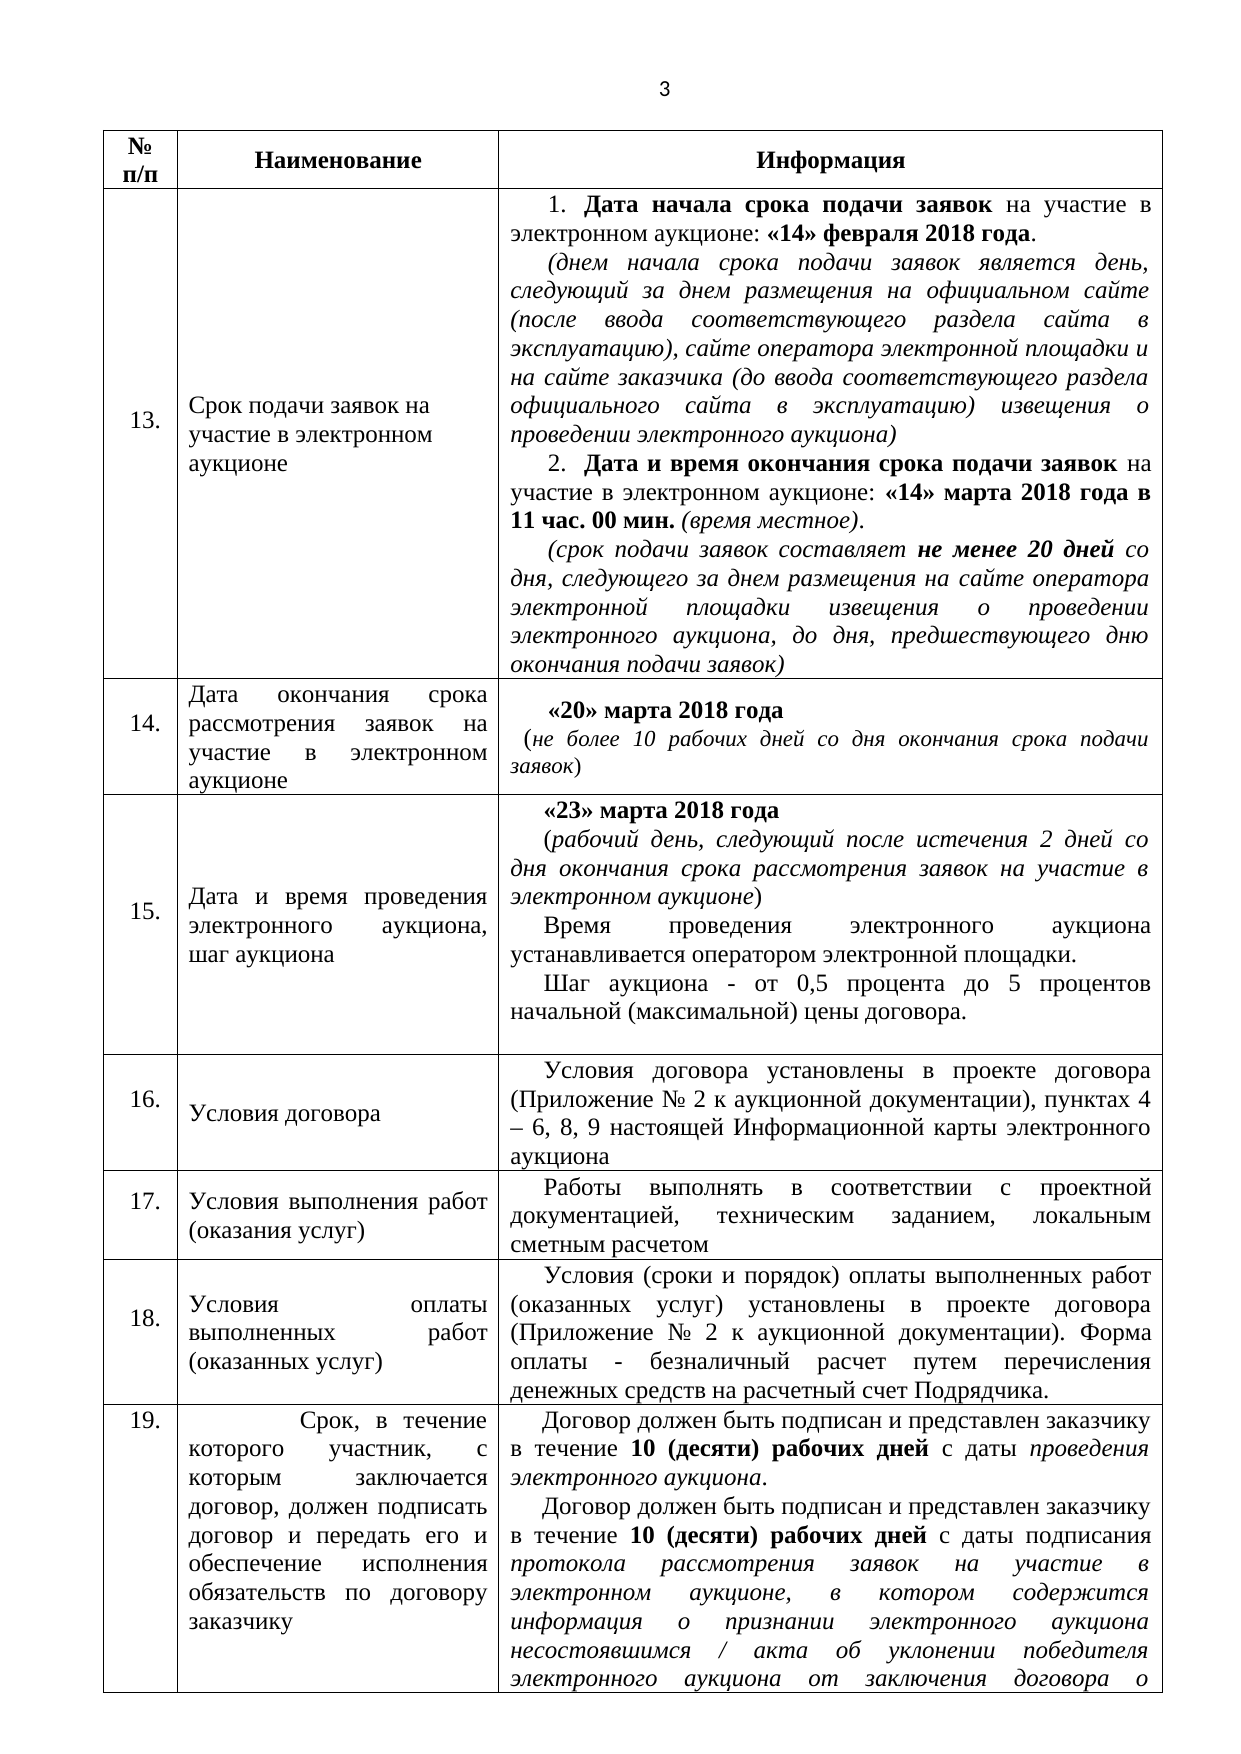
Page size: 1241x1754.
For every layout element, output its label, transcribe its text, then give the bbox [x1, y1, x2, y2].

table_cell Дата и время проведения электронного аукциона, шаг аукциона [178, 795, 498, 1054]
table_cell Работы выполнять в соответствии с проектной документацией, техническим заданием, локальным сметным расчетом [499, 1171, 1162, 1259]
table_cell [178, 1405, 498, 1692]
table_cell [104, 1405, 177, 1692]
table_cell [104, 679, 177, 794]
table_cell [104, 189, 177, 678]
table_header Информация [499, 131, 1162, 188]
table_cell [104, 1055, 177, 1170]
table_cell Условия (сроки и порядок) оплаты выполненных работ (оказанных услуг) установлены в проекте договора (Приложение № 2 к аукционной документации). Форма оплаты - безналичный расчет путем перечисления денежных средств на расчетный счет Подрядчика. [499, 1260, 1162, 1404]
table_cell Дата окончания срока рассмотрения заявок на участие в электронном аукционе [178, 679, 498, 794]
table_header Наименование [178, 131, 498, 188]
table_cell [104, 1260, 177, 1404]
table_cell Дата начала срока подачи заявок на участие в электронном аукционе: «14» февраля 2018 года. (днем начала срока подачи заявок является день, следующий за днем размещения на официальном сайте (после ввода соответствующего раздела сайта в эксплуатацию), сайте оператора электронной площадки и на сайте заказчика (до ввода соответствующего раздела официального сайта в эксплуатацию) извещения о проведении электронного аукциона) Дата и время окончания срока подачи заявок на участие в электронном аукционе: «14» марта 2018 года в 11 час. 00 мин. (время местное). (срок подачи заявок составляет не менее 20 дней со дня, следующего за днем размещения на сайте оператора электронной площадки извещения о проведении электронного аукциона, до дня, предшествующего дню окончания подачи заявок) [499, 189, 1162, 678]
table_cell Условия оплаты выполненных работ (оказанных услуг) [178, 1260, 498, 1404]
table_header № п/п [104, 131, 177, 188]
table_cell «23» марта 2018 года (рабочий день, следующий после истечения 2 дней со дня окончания срока рассмотрения заявок на участие в электронном аукционе) Время проведения электронного аукциона устанавливается оператором электронной площадки. Шаг аукциона - от 0,5 процента до 5 процентов начальной (максимальной) цены договора. [499, 795, 1162, 1054]
table_cell Условия выполнения работ (оказания услуг) [178, 1171, 498, 1259]
table_cell Срок подачи заявок на участие в электронном аукционе [178, 189, 498, 678]
table_cell [104, 1171, 177, 1259]
table_cell [104, 795, 177, 1054]
table_cell Условия договора установлены в проекте договора (Приложение № 2 к аукционной документации), пунктах 4 – 6, 8, 9 настоящей Информационной карты электронного аукциона [499, 1055, 1162, 1170]
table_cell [499, 1405, 1162, 1692]
table_cell «20» марта 2018 года (не более 10 рабочих дней со дня окончания срока подачи заявок) [499, 679, 1162, 794]
table_cell Условия договора [178, 1055, 498, 1170]
